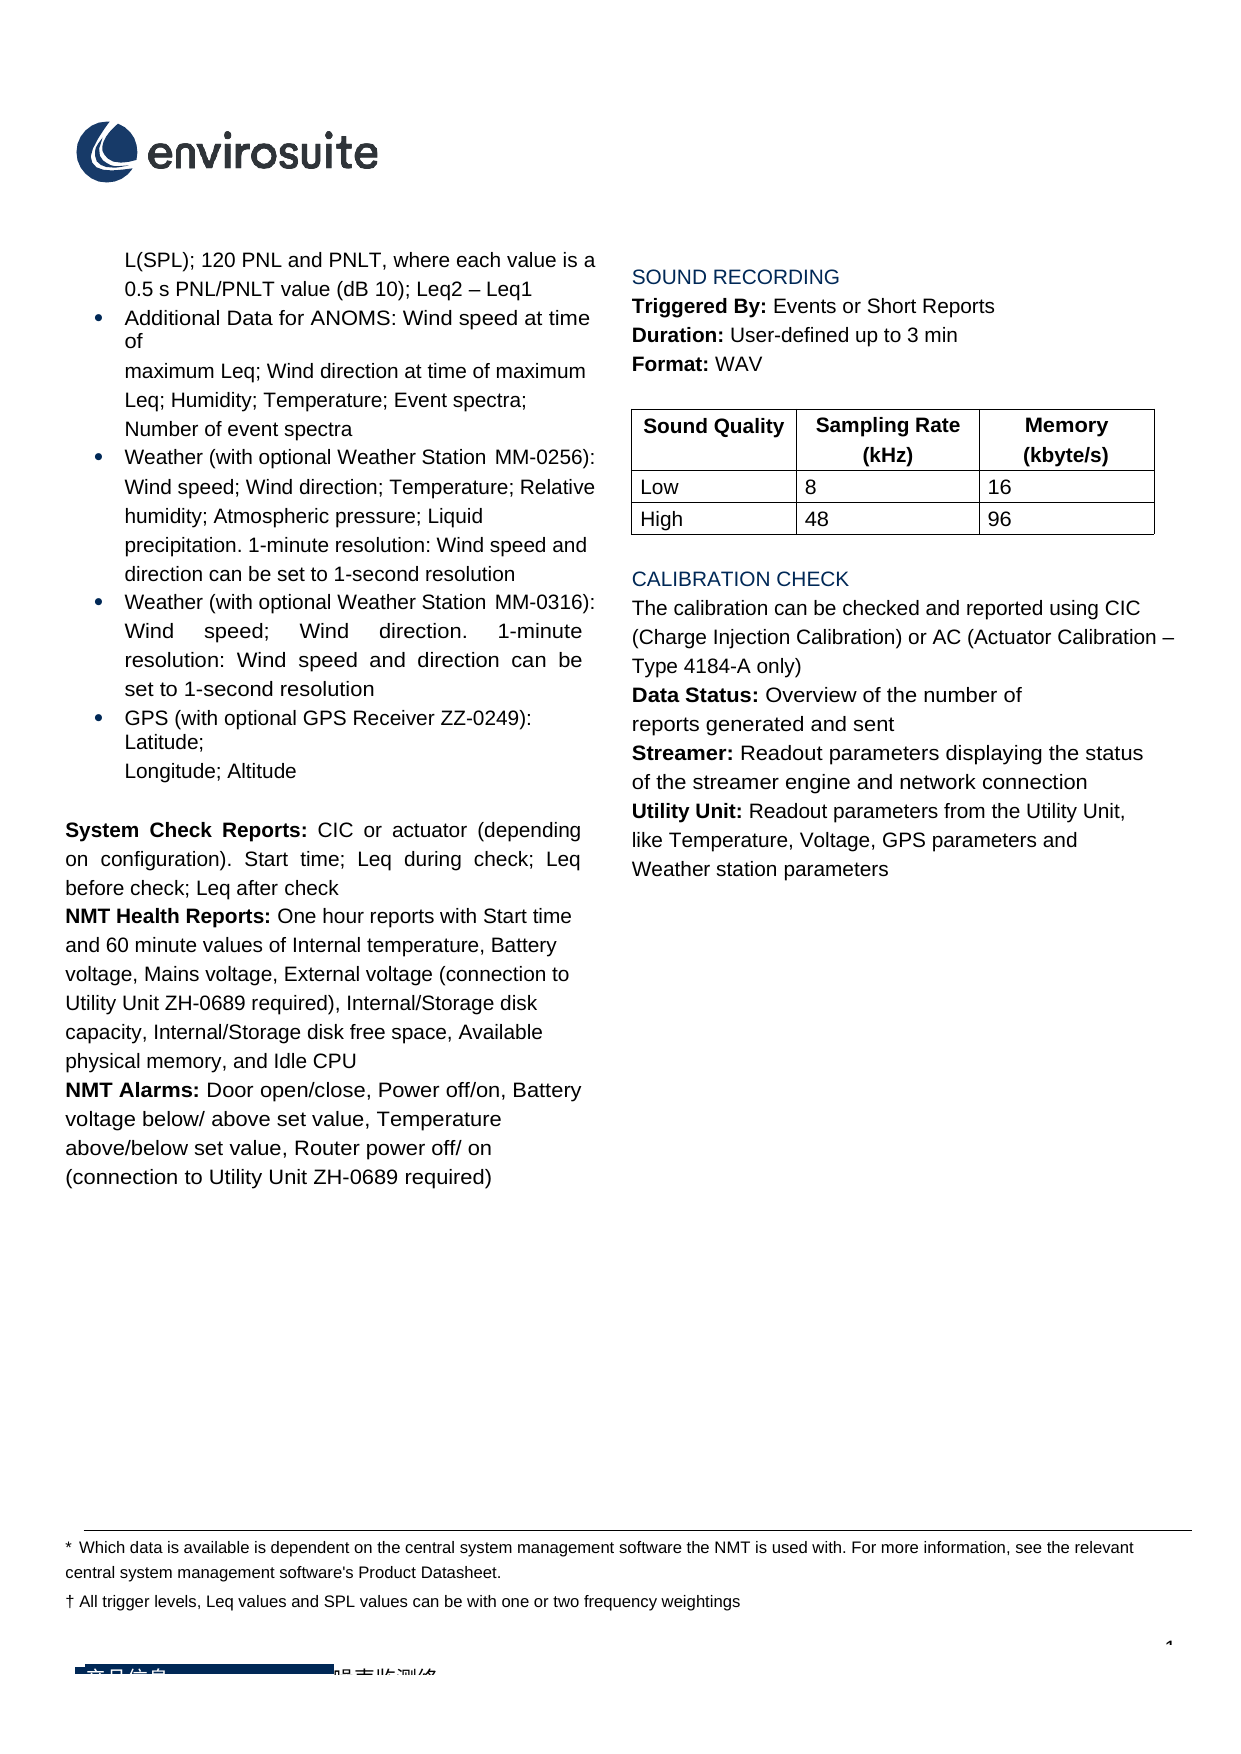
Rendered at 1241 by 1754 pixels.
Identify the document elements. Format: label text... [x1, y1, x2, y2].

table_cell 48 [797, 503, 979, 534]
text L(SPL); 120 PNL and PNLT, where each value is a 0.5 s PNL/PNLT value (dB 10); Leq2 – Leq1 [124, 248, 609, 301]
text NMT Health Reports: One hour reports with Start time and 60 minute values of Internal temperature, Battery voltage, Mains voltage, External voltage (connection to Utility Unit ZH-0689 required), Internal/Storage disk capacity, Internal/Storage disk free space, Available physical memory, and Idle CPU [65, 904, 599, 1073]
list GPS (with optional GPS Receiver ZZ-0249): Latitude; [95, 706, 608, 754]
table_cell 16 [980, 471, 1154, 502]
table_header Sound Quality [632, 410, 796, 470]
picture [148, 131, 378, 169]
text Wind speed; Wind direction; Temperature; Relative humidity; Atmospheric pressure; Liquid precipitation. 1-minute resolution: Wind speed and direction can be set to 1-second resolution [124, 474, 599, 585]
text maximum Leq; Wind direction at time of maximum Leq; Humidity; Temperature; Event spectra; Number of event spectra [124, 359, 599, 441]
text Wind speed; Wind direction. 1-minute resolution: Wind speed and direction can be set to 1-second resolution [124, 619, 582, 701]
list Weather (with optional Weather Station MM-0256): [95, 446, 608, 469]
table_cell 8 [797, 471, 979, 502]
text SOUND RECORDING [632, 265, 1240, 289]
text NMT Alarms: Door open/close, Power off/on, Battery voltage below/ above set value, Temperature above/below set value, Router power off/ on (connection to Utility Unit ZH-0689 required) [65, 1078, 608, 1189]
text System Check Reports: CIC or actuator (depending on configuration). Start time; Leq during check; Leq before check; Leq after check [65, 817, 581, 899]
table_header Memory (kbyte/s) [980, 410, 1154, 470]
table_cell 96 [980, 503, 1154, 534]
table_cell Low [632, 471, 796, 502]
list Additional Data for ANOMS: Wind speed at time of [95, 306, 608, 354]
text The calibration can be checked and reported using CIC (Charge Injection Calibration) or AC (Actuator Calibration – Type 4184-A only) [632, 596, 1214, 678]
text Utility Unit: Readout parameters from the Utility Unit, like Temperature, Voltage, GPS parameters and Weather station parameters [632, 799, 1159, 881]
text Streamer: Readout parameters displaying the status of the streamer engine and network connection [632, 741, 1150, 794]
text † All trigger levels, Leq values and SPL values can be with one or two frequency weightings [65, 1592, 1240, 1611]
list Weather (with optional Weather Station MM-0316): [95, 590, 608, 614]
table_header Sampling Rate (kHz) [797, 410, 979, 470]
text Triggered By: Events or Short Reports Duration: User-defined up to 3 min Format: WAV [632, 294, 1033, 376]
text CALIBRATION CHECK [632, 567, 1240, 591]
text Data Status: Overview of the number of reports generated and sent [632, 683, 1084, 736]
text Longitude; Altitude [124, 759, 608, 783]
list Which data is available is dependent on the central system management software the NMT is used with. For more information, see the relevant central system management software's Product Datasheet. [65, 1538, 1146, 1582]
table_cell High [632, 503, 796, 534]
